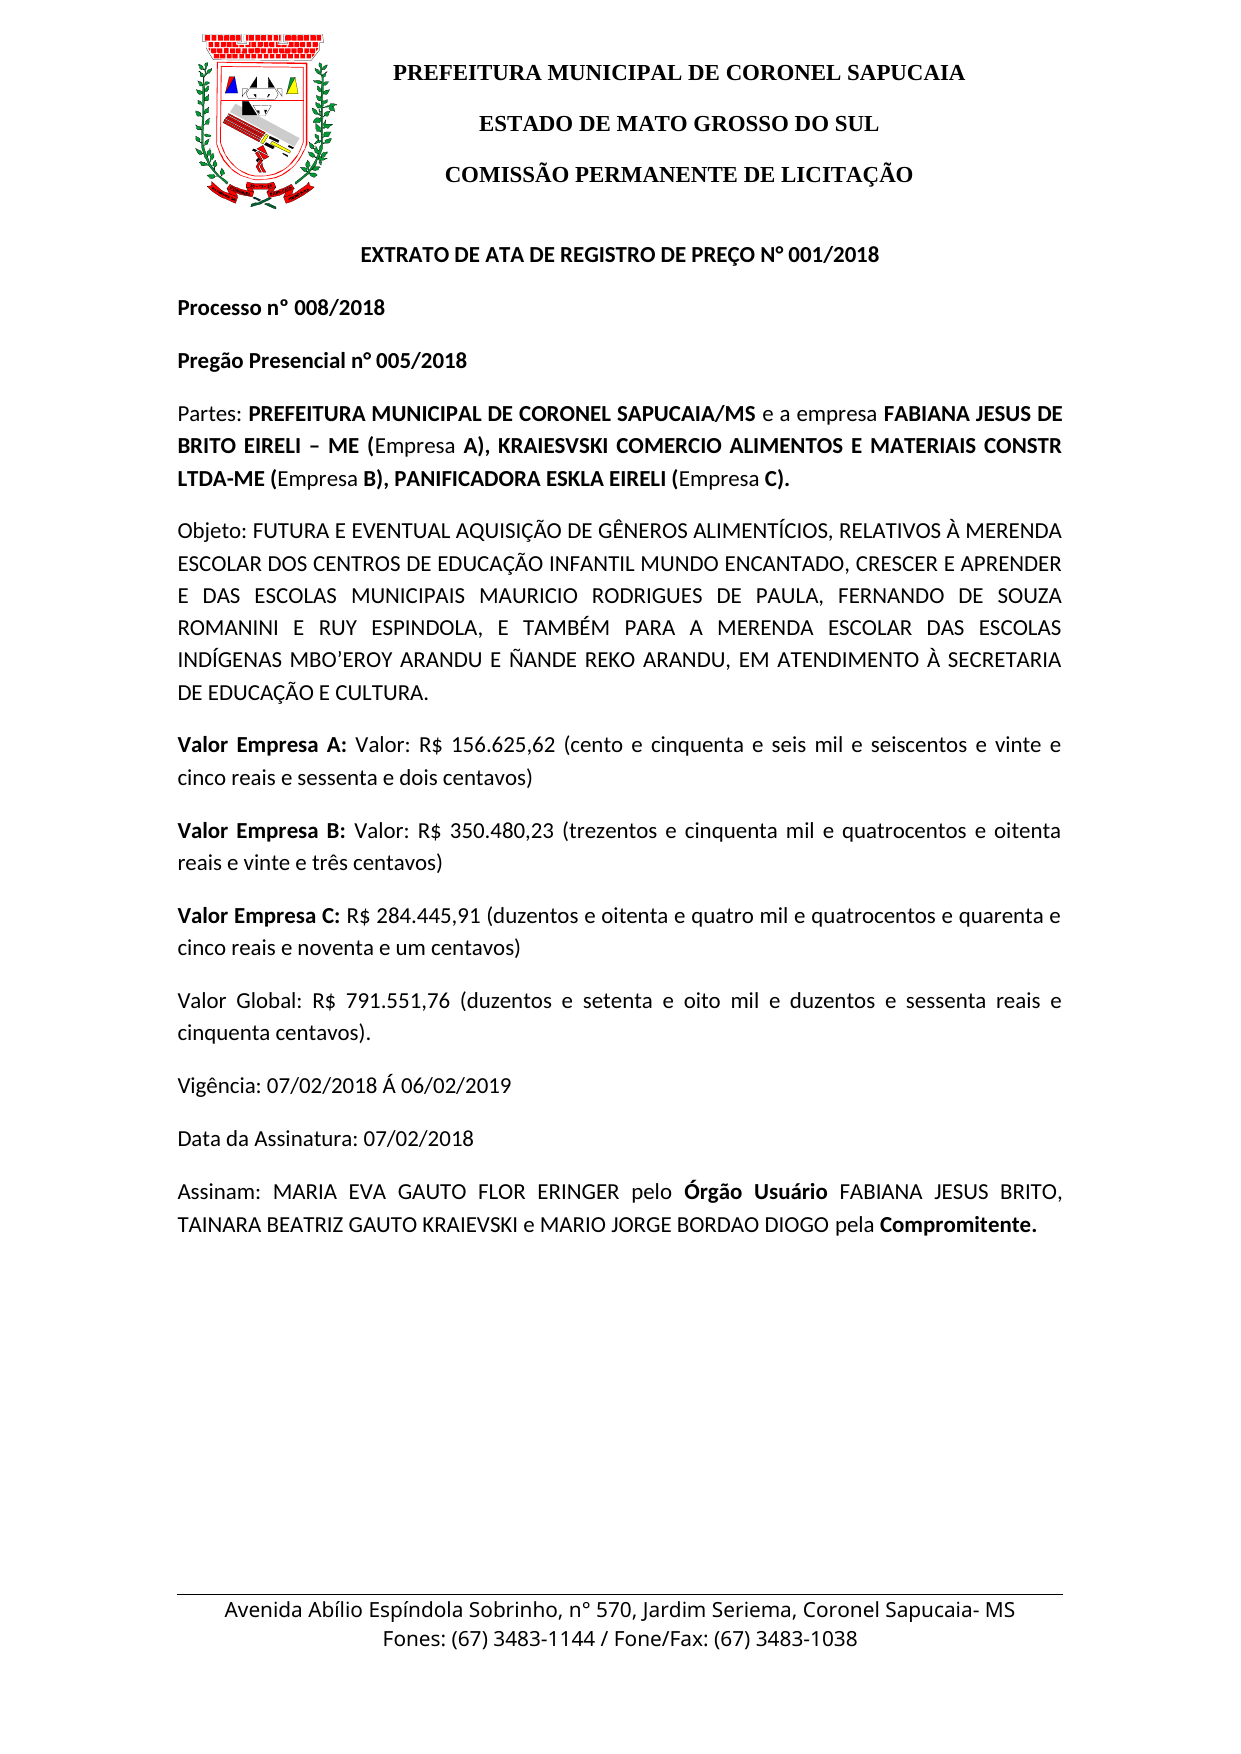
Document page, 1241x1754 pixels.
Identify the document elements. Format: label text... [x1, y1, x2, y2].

text Vigência: 07/02/2018 Á 06/02/2019 [177, 1071, 1063, 1099]
text Valor Empresa C: R$ 284.445,91 (duzentos e oitenta e quatro mil e quatrocentos e quarenta e cinco reais e noventa e um centavos) [177, 901, 1063, 961]
text Valor Empresa B: Valor: R$ 350.480,23 (trezentos e cinquenta mil e quatrocentos e oitenta reais e vinte e três centavos) [177, 816, 1063, 876]
text Data da Assinatura: 07/02/2018 [177, 1124, 1063, 1152]
text Valor Global: R$ 791.551,76 (duzentos e setenta e oito mil e duzentos e sessenta reais e cinquenta centavos). [177, 986, 1063, 1046]
text Pregão Presencial n° 005/2018 [177, 346, 1063, 374]
text Valor Empresa A: Valor: R$ 156.625,62 (cento e cinquenta e seis mil e seiscentos e vinte e cinco reais e sessenta e dois centavos) [177, 731, 1063, 791]
text Processo nº 008/2018 [177, 293, 1063, 321]
text Objeto: FUTURA E EVENTUAL AQUISIÇÃO DE GÊNEROS ALIMENTÍCIOS, RELATIVOS À MERENDA ESCOLAR DOS CENTROS DE EDUCAÇÃO INFANTIL MUNDO ENCANTADO, CRESCER E APRENDER E DAS ESCOLAS MUNICIPAIS MAURICIO RODRIGUES DE PAULA, FERNANDO DE SOUZA ROMANINI E RUY ESPINDOLA, E TAMBÉM PARA A MERENDA ESCOLAR DAS ESCOLAS INDÍGENAS MBO’EROY ARANDU E ÑANDE REKO ARANDU, EM ATENDIMENTO À SECRETARIA DE EDUCAÇÃO E CULTURA. [177, 517, 1063, 706]
text Partes: PREFEITURA MUNICIPAL DE CORONEL SAPUCAIA/MS e a empresa FABIANA JESUS DE BRITO EIRELI – ME (Empresa A), KRAIESVSKI COMERCIO ALIMENTOS E MATERIAIS CONSTR LTDA-ME (Empresa B), PANIFICADORA ESKLA EIRELI (Empresa C). [177, 399, 1063, 492]
text EXTRATO DE ATA DE REGISTRO DE PREÇO N° 001/2018 [177, 240, 1063, 268]
text Assinam: MARIA EVA GAUTO FLOR ERINGER pelo Órgão Usuário FABIANA JESUS BRITO, TAINARA BEATRIZ GAUTO KRAIEVSKI e MARIO JORGE BORDAO DIOGO pela Compromitente. [177, 1177, 1063, 1238]
